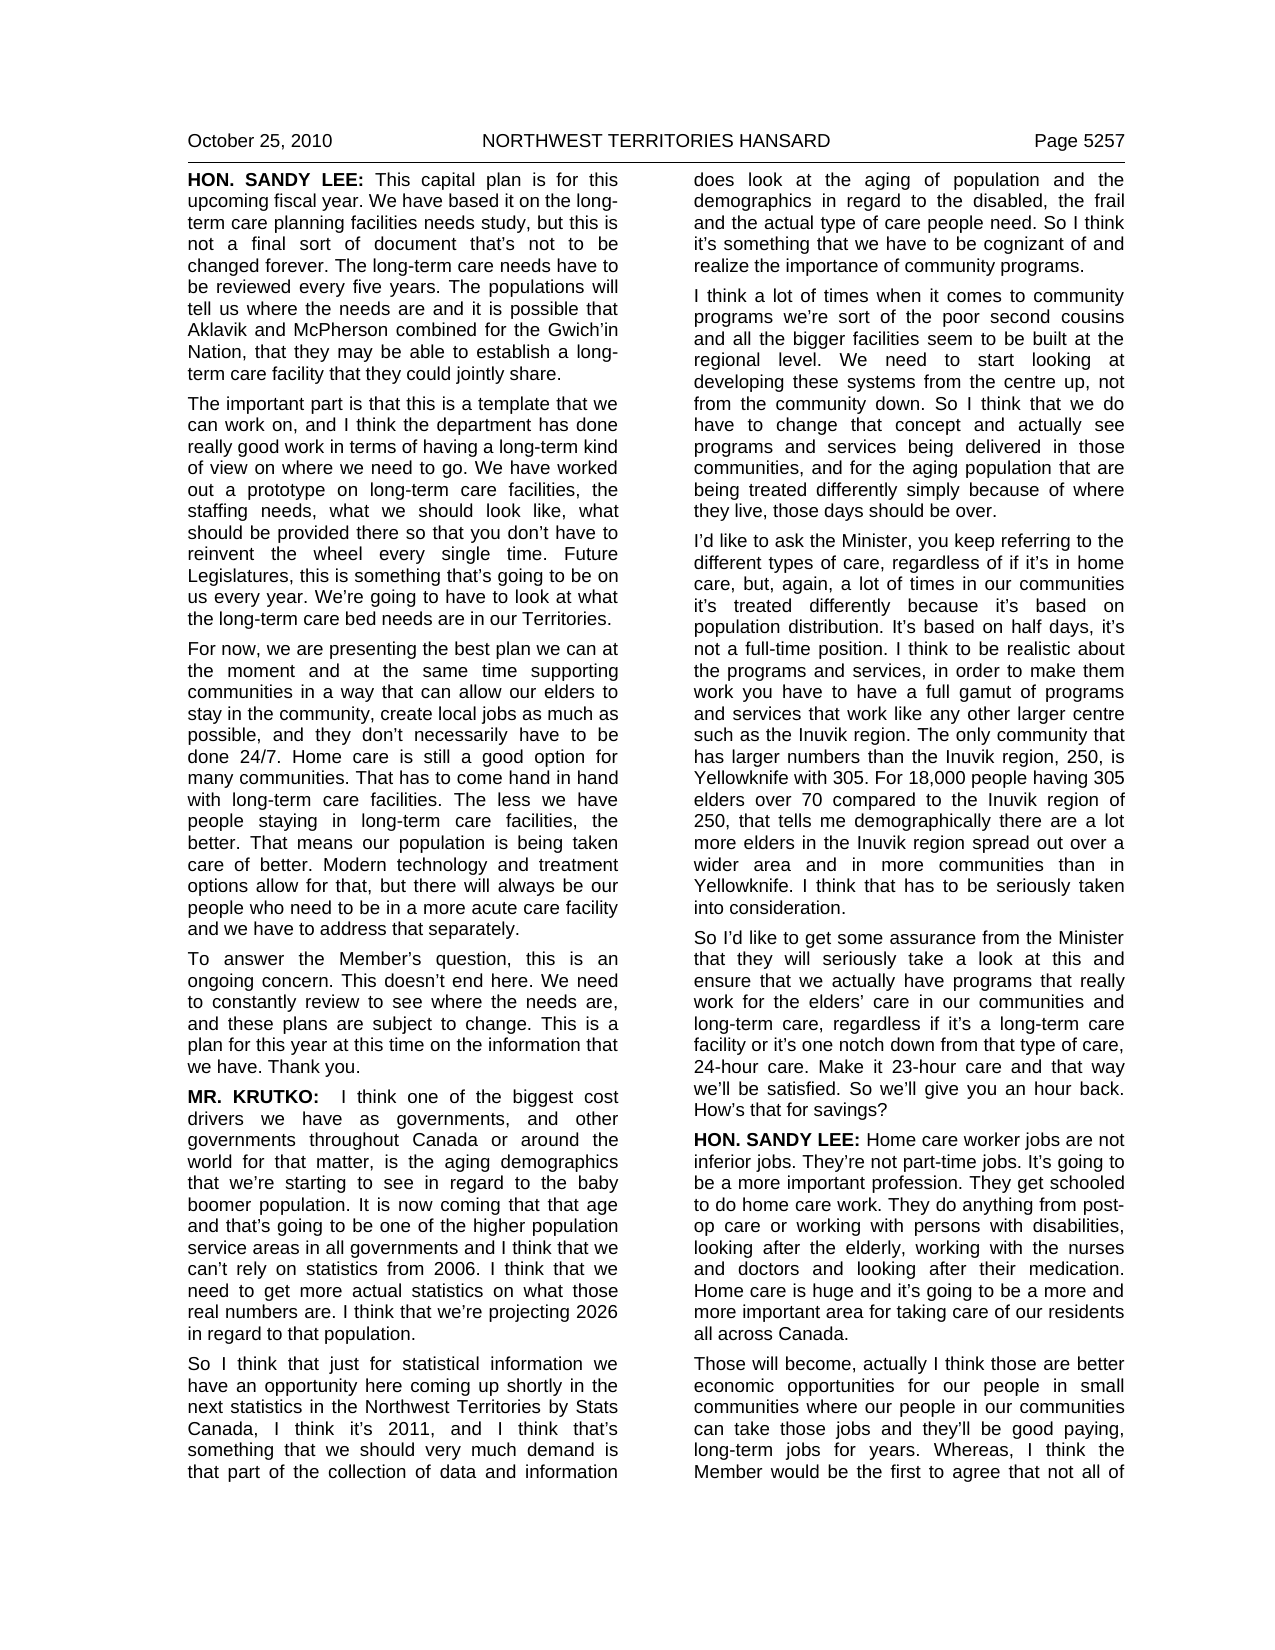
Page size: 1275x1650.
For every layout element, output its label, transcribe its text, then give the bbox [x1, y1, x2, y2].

text For now, we are presenting the best plan we can at the moment and at the same time supporting communities in a way that can allow our elders to stay in the community, create local jobs as much as possible, and they don’t necessarily have to be done 24/7. Home care is still a good option for many communities. That has to come hand in hand with long-term care facilities. The less we have people staying in long-term care facilities, the better. That means our population is being taken care of better. Modern technology and treatment options allow for that, but there will always be our people who need to be in a more acute care facility and we have to address that separately. [187, 638, 619, 940]
text So I think that just for statistical information we have an opportunity here coming up shortly in the next statistics in the Northwest Territories by Stats Canada, I think it’s 2011, and I think that’s something that we should very much demand is that part of the collection of data and information does look at the aging of population and the demographics in regard to the disabled, the frail and the actual type of care people need. So I think it’s something that we have to be cognizant of and realize the importance of community programs. [187, 1353, 619, 1482]
text To answer the Member’s question, this is an ongoing concern. This doesn’t end here. We need to constantly review to see where the needs are, and these plans are subject to change. This is a plan for this year at this time on the information that we have. Thank you. [187, 948, 619, 1077]
text I’d like to ask the Minister, you keep referring to the different types of care, regardless of if it’s in home care, but, again, a lot of times in our communities it’s treated differently because it’s based on population distribution. It’s based on half days, it’s not a full-time position. I think to be realistic about the programs and services, in order to make them work you have to have a full gamut of programs and services that work like any other larger centre such as the Inuvik region. The only community that has larger numbers than the Inuvik region, 250, is Yellowknife with 305. For 18,000 people having 305 elders over 70 compared to the Inuvik region of 250, that tells me demographically there are a lot more elders in the Inuvik region spread out over a wider area and in more communities than in Yellowknife. I think that has to be seriously taken into consideration. [694, 530, 1125, 918]
text HON. SANDY LEE: This capital plan is for this upcoming fiscal year. We have based it on the long-term care planning facilities needs study, but this is not a final sort of document that’s not to be changed forever. The long-term care needs have to be reviewed every five years. The populations will tell us where the needs are and it is possible that Aklavik and McPherson combined for the Gwich’in Nation, that they may be able to establish a long-term care facility that they could jointly share. [187, 168, 619, 384]
text HON. SANDY LEE: Home care worker jobs are not inferior jobs. They’re not part-time jobs. It’s going to be a more important profession. They get schooled to do home care work. They do anything from post-op care or working with persons with disabilities, looking after the elderly, working with the nurses and doctors and looking after their medication. Home care is huge and it’s going to be a more and more important area for taking care of our residents all across Canada. [694, 1129, 1125, 1344]
text The important part is that this is a template that we can work on, and I think the department has done really good work in terms of having a long-term kind of view on where we need to go. We have worked out a prototype on long-term care facilities, the staffing needs, what we should look like, what should be provided there so that you don’t have to reinvent the wheel every single time. Future Legislatures, this is something that’s going to be on us every year. We’re going to have to look at what the long-term care bed needs are in our Territories. [187, 392, 619, 629]
text So I think that just for statistical information we have an opportunity here coming up shortly in the next statistics in the Northwest Territories by Stats Canada, I think it’s 2011, and I think that’s something that we should very much demand is that part of the collection of data and information does look at the aging of population and the demographics in regard to the disabled, the frail and the actual type of care people need. So I think it’s something that we have to be cognizant of and realize the importance of community programs. [694, 168, 1125, 276]
text I think a lot of times when it comes to community programs we’re sort of the poor second cousins and all the bigger facilities seem to be built at the regional level. We need to start looking at developing these systems from the centre up, not from the community down. So I think that we do have to change that concept and actually see programs and services being delivered in those communities, and for the aging population that are being treated differently simply because of where they live, those days should be over. [694, 284, 1125, 522]
text MR. KRUTKO: I think one of the biggest cost drivers we have as governments, and other governments throughout Canada or around the world for that matter, is the aging demographics that we’re starting to see in regard to the baby boomer population. It is now coming that that age and that’s going to be one of the higher population service areas in all governments and I think that we can’t rely on statistics from 2006. I think that we need to get more actual statistics on what those real numbers are. I think that we’re projecting 2026 in regard to that population. [187, 1086, 619, 1344]
text So I’d like to get some assurance from the Minister that they will seriously take a look at this and ensure that we actually have programs that really work for the elders’ care in our communities and long-term care, regardless if it’s a long-term care facility or it’s one notch down from that type of care, 24-hour care. Make it 23-hour care and that way we’ll be satisfied. So we’ll give you an hour back. How’s that for savings? [694, 926, 1125, 1121]
